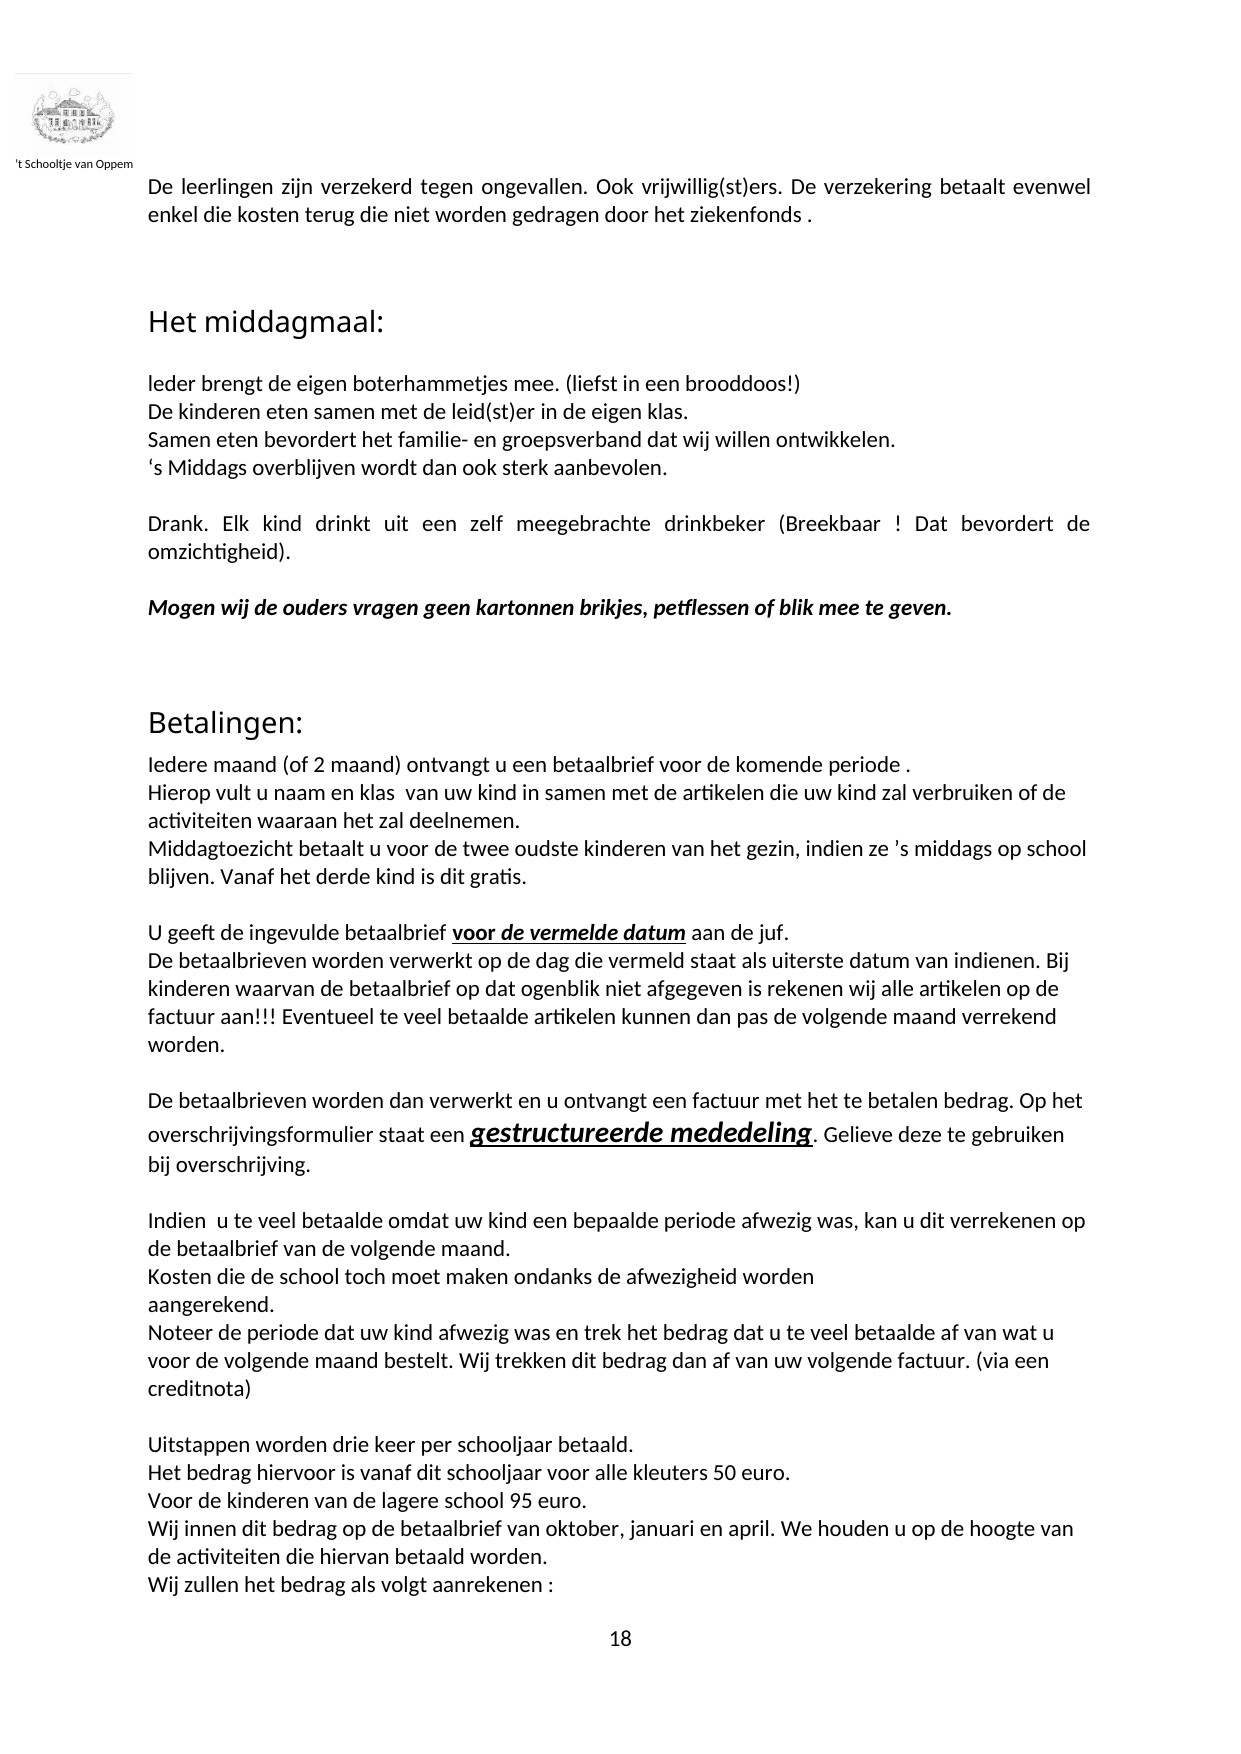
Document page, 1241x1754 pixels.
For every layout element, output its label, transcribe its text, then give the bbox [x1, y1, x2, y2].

text Hierop vult u naam en klas van uw kind in samen met de artikelen die uw kind zal verbruiken of de activiteiten waaraan het zal deelnemen. [148, 778, 1093, 834]
text Wij zullen het bedrag als volgt aanrekenen : [148, 1571, 1093, 1598]
text Mogen wij de ouders vragen geen kartonnen brikjes, petflessen of blik mee te geven. [148, 593, 1093, 621]
text Drank. Elk kind drinkt uit een zelf meegebrachte drinkbeker (Breekbaar ! Dat bevordert de omzichtigheid). [148, 509, 1093, 565]
text Middagtoezicht betaalt u voor de twee oudste kinderen van het gezin, indien ze ’s middags op school blijven. Vanaf het derde kind is dit gratis. [148, 834, 1093, 890]
text Uitstappen worden drie keer per schooljaar betaald. [148, 1430, 1093, 1458]
text Het middagmaal: [148, 301, 1093, 341]
text leder brengt de eigen boterhammetjes mee. (liefst in een brooddoos!) [148, 369, 1093, 397]
text aangerekend. [148, 1290, 1093, 1318]
picture [14, 73, 132, 157]
text Kosten die de school toch moet maken ondanks de afwezigheid worden [148, 1262, 1093, 1290]
text Betalingen: [148, 702, 1093, 742]
text U geeft de ingevulde betaalbrief voor de vermelde datum aan de juf. [148, 918, 1093, 946]
text ‘s Middags overblijven wordt dan ook sterk aanbevolen. [148, 453, 1093, 481]
text Samen eten bevordert het familie- en groepsverband dat wij willen ontwikkelen. [148, 425, 1093, 453]
text Noteer de periode dat uw kind afwezig was en trek het bedrag dat u te veel betaalde af van wat u voor de volgende maand bestelt. Wij trekken dit bedrag dan af van uw volgende factuur. (via een creditnota) [148, 1318, 1093, 1402]
text De leerlingen zijn verzekerd tegen ongevallen. Ook vrijwillig(st)ers. De verzekering betaalt evenwel enkel die kosten terug die niet worden gedragen door het ziekenfonds . [148, 172, 1093, 228]
text Voor de kinderen van de lagere school 95 euro. [148, 1486, 1093, 1514]
text Indien u te veel betaalde omdat uw kind een bepaalde periode afwezig was, kan u dit verrekenen op de betaalbrief van de volgende maand. [148, 1206, 1093, 1262]
text Het bedrag hiervoor is vanaf dit schooljaar voor alle kleuters 50 euro. [148, 1458, 1093, 1486]
text Iedere maand (of 2 maand) ontvangt u een betaalbrief voor de komende periode . [148, 750, 1093, 778]
text Wij innen dit bedrag op de betaalbrief van oktober, januari en april. We houden u op de hoogte van de activiteiten die hiervan betaald worden. [148, 1514, 1093, 1571]
text De betaalbrieven worden verwerkt op de dag die vermeld staat als uiterste datum van indienen. Bij kinderen waarvan de betaalbrief op dat ogenblik niet afgegeven is rekenen wij alle artikelen op de factuur aan!!! Eventueel te veel betaalde artikelen kunnen dan pas de volgende maand verrekend worden. [148, 946, 1093, 1058]
text De betaalbrieven worden dan verwerkt en u ontvangt een factuur met het te betalen bedrag. Op het overschrijvingsformulier staat een gestructureerde mededeling. Gelieve deze te gebruiken bij overschrijving. [148, 1087, 1093, 1178]
text De kinderen eten samen met de leid(st)er in de eigen klas. [148, 397, 1093, 425]
